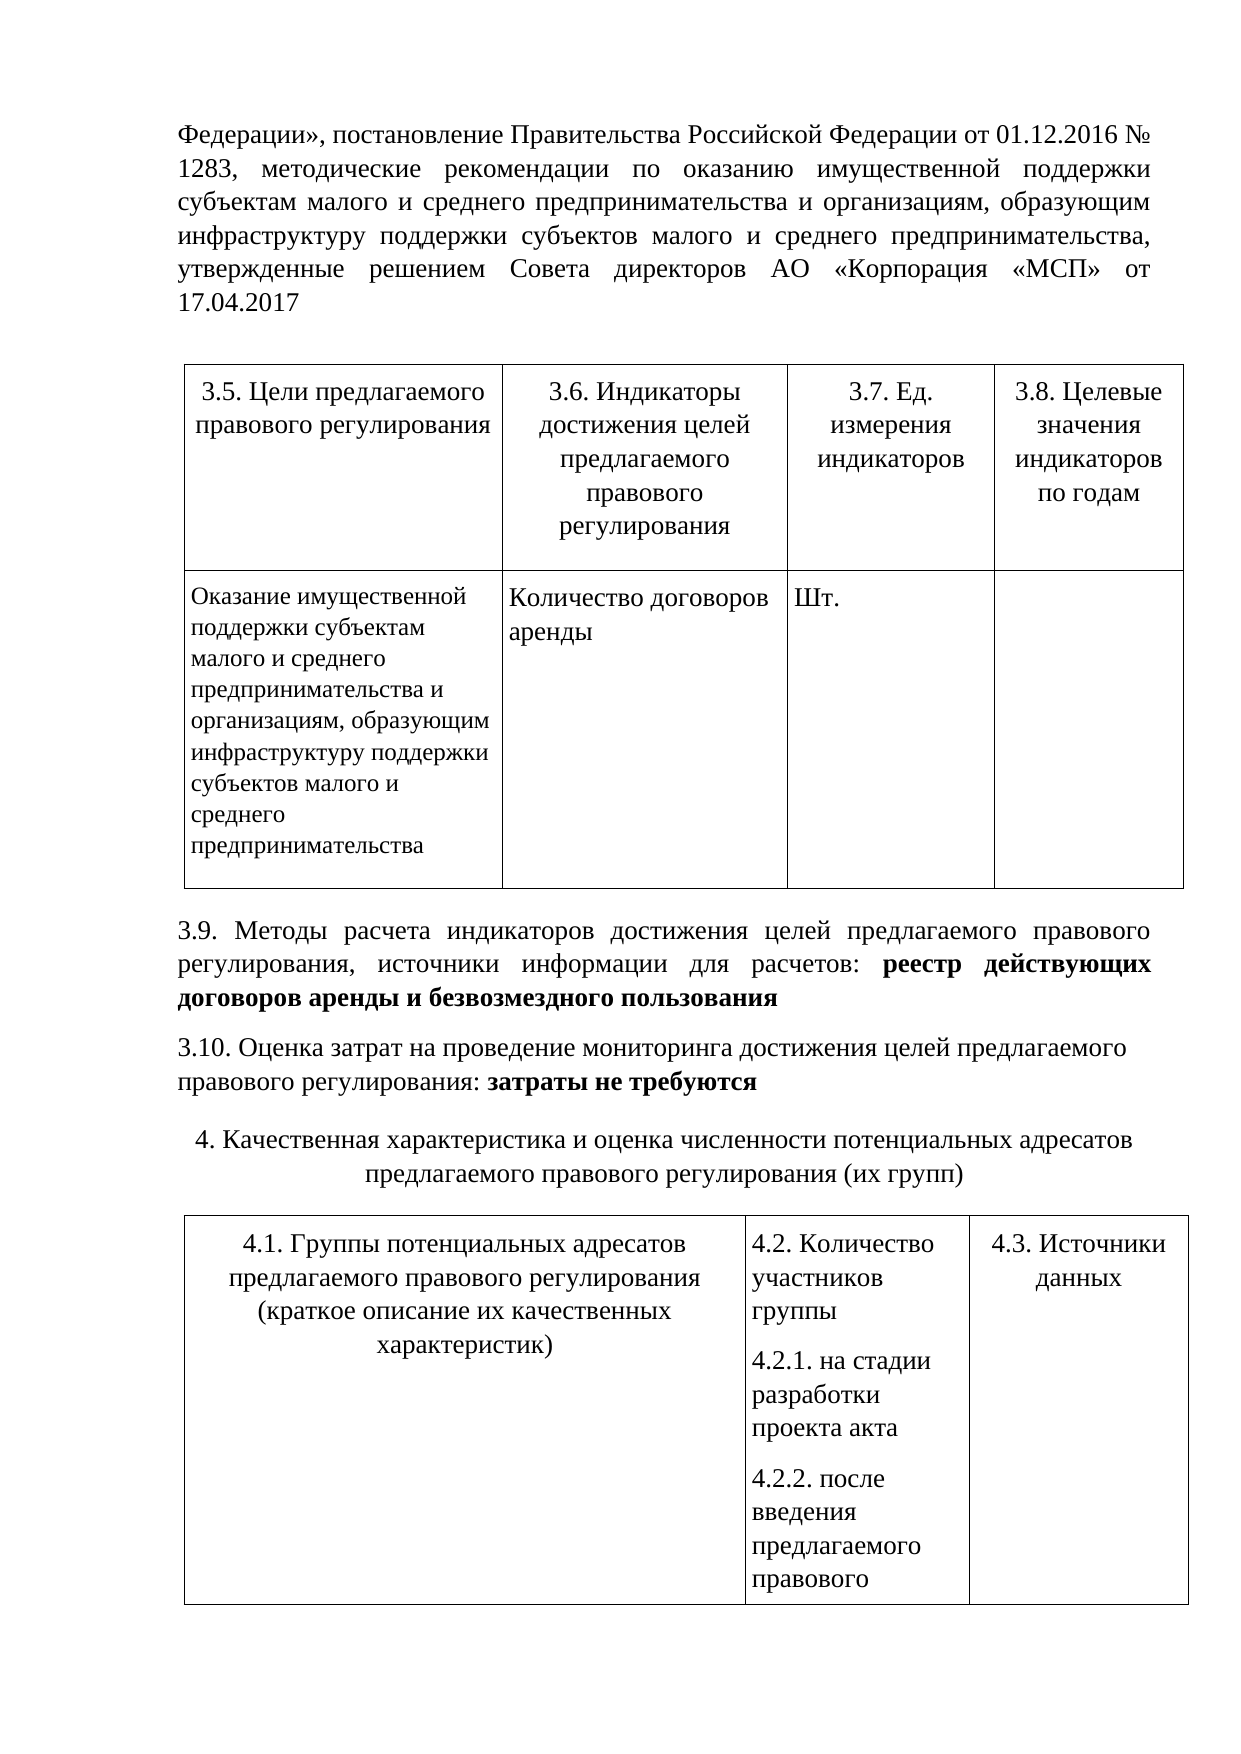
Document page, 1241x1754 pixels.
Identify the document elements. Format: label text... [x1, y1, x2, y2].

table_header 3.5. Цели предлагаемого правового регулирования [185, 365, 502, 570]
table_cell Количество договоров аренды [503, 571, 787, 888]
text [177, 118, 1152, 317]
table_cell Шт. [788, 571, 994, 888]
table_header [746, 1216, 969, 1604]
text 3.10. Оценка затрат на проведение мониторинга достижения целей предлагаемого правового регулирования: затраты не требуются [177, 1031, 1152, 1096]
table_cell Оказание имущественной поддержки субъектам малого и среднего предпринимательства и организациям, образующим инфраструктуру поддержки субъектов малого и среднего предпринимательства [185, 571, 502, 888]
table_header 3.8. Целевые значения индикаторов по годам [995, 365, 1183, 570]
table_header 3.7. Ед. измерения индикаторов [788, 365, 994, 570]
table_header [185, 1216, 745, 1604]
text 4. Качественная характеристика и оценка численности потенциальных адресатов предлагаемого правового регулирования (их групп) [177, 1123, 1152, 1188]
table_header 3.6. Индикаторы достижения целей предлагаемого правового регулирования [503, 365, 787, 570]
text 3.9. Методы расчета индикаторов достижения целей предлагаемого правового регулирования, источники информации для расчетов: реестр действующих договоров аренды и безвозмездного пользования [177, 914, 1152, 1012]
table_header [970, 1216, 1188, 1604]
table_cell [995, 571, 1183, 888]
